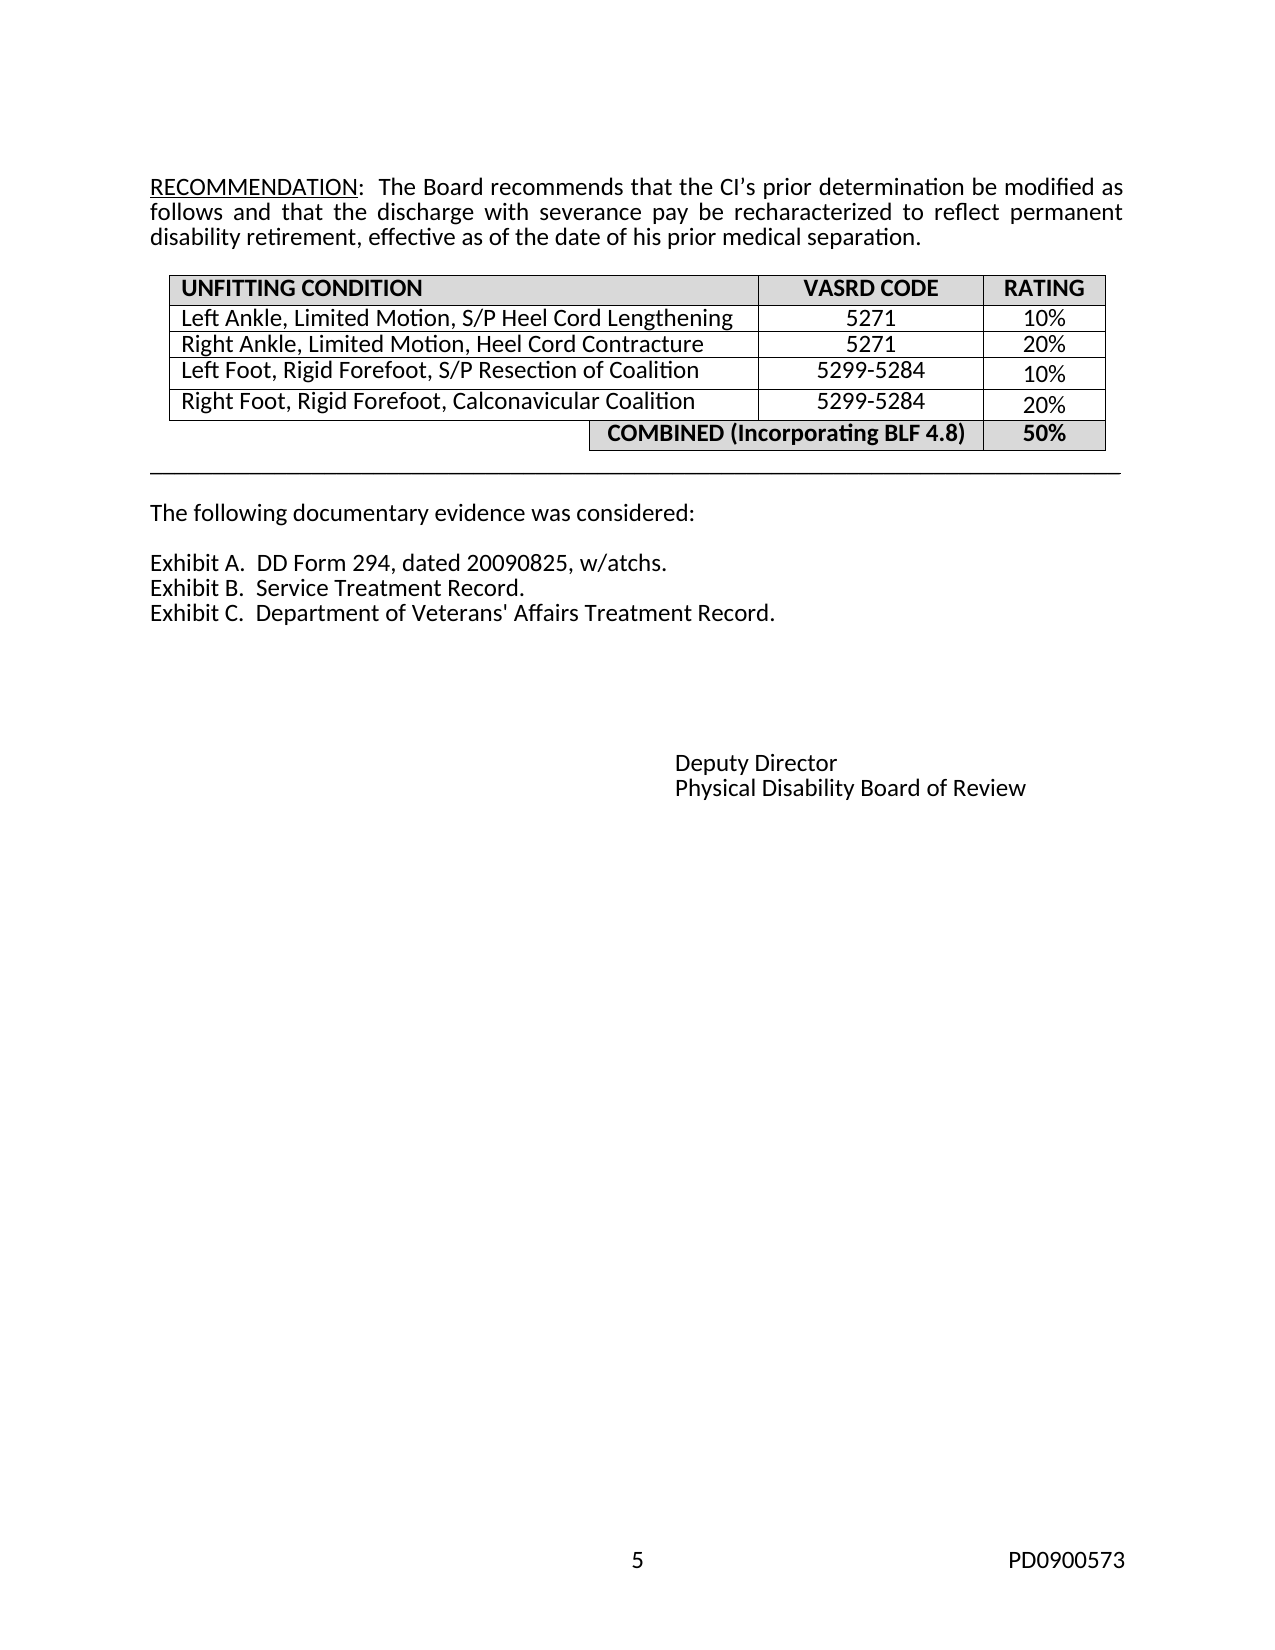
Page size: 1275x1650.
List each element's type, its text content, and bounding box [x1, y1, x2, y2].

table_cell 5299-5284 [759, 358, 983, 388]
text RECOMMENDATION: The Board recommends that the CI’s prior determination be modified as follows and that the discharge with severance pay be recharacterized to reflect permanent disability retirement, effective as of the date of his prior medical separation. [150, 175, 1125, 250]
text Exhibit A. DD Form 294, dated 20090825, w/atchs. [150, 551, 1125, 576]
table_header VASRD CODE [759, 276, 983, 305]
text Physical Disability Board of Review [150, 776, 1125, 801]
text Exhibit C. Department of Veterans' Affairs Treatment Record. [150, 601, 1125, 626]
table_cell 5271 [759, 306, 983, 331]
table_cell 10% [984, 306, 1105, 331]
text The following documentary evidence was considered: [150, 501, 1125, 526]
table_header RATING [984, 276, 1105, 305]
table_cell 5299-5284 [759, 390, 983, 420]
table_cell Left Ankle, Limited Motion, S/P Heel Cord Lengthening [170, 306, 758, 331]
text ______________________________________________________________________________ [150, 451, 1125, 476]
table_cell Right Ankle, Limited Motion, Heel Cord Contracture [170, 332, 758, 357]
table_cell 50% [984, 421, 1105, 450]
table_cell Right Foot, Rigid Forefoot, Calconavicular Coalition [170, 390, 758, 420]
table_cell 10% [984, 358, 1105, 388]
table_cell Left Foot, Rigid Forefoot, S/P Resection of Coalition [170, 358, 758, 388]
table_cell 20% [984, 390, 1105, 420]
text Exhibit B. Service Treatment Record. [150, 576, 1125, 601]
table_cell COMBINED (Incorporating BLF 4.8) [590, 421, 983, 450]
table_cell 20% [984, 332, 1105, 357]
text Deputy Director [150, 751, 1125, 776]
table_header UNFITTING CONDITION [170, 276, 758, 305]
table_cell 5271 [759, 332, 983, 357]
